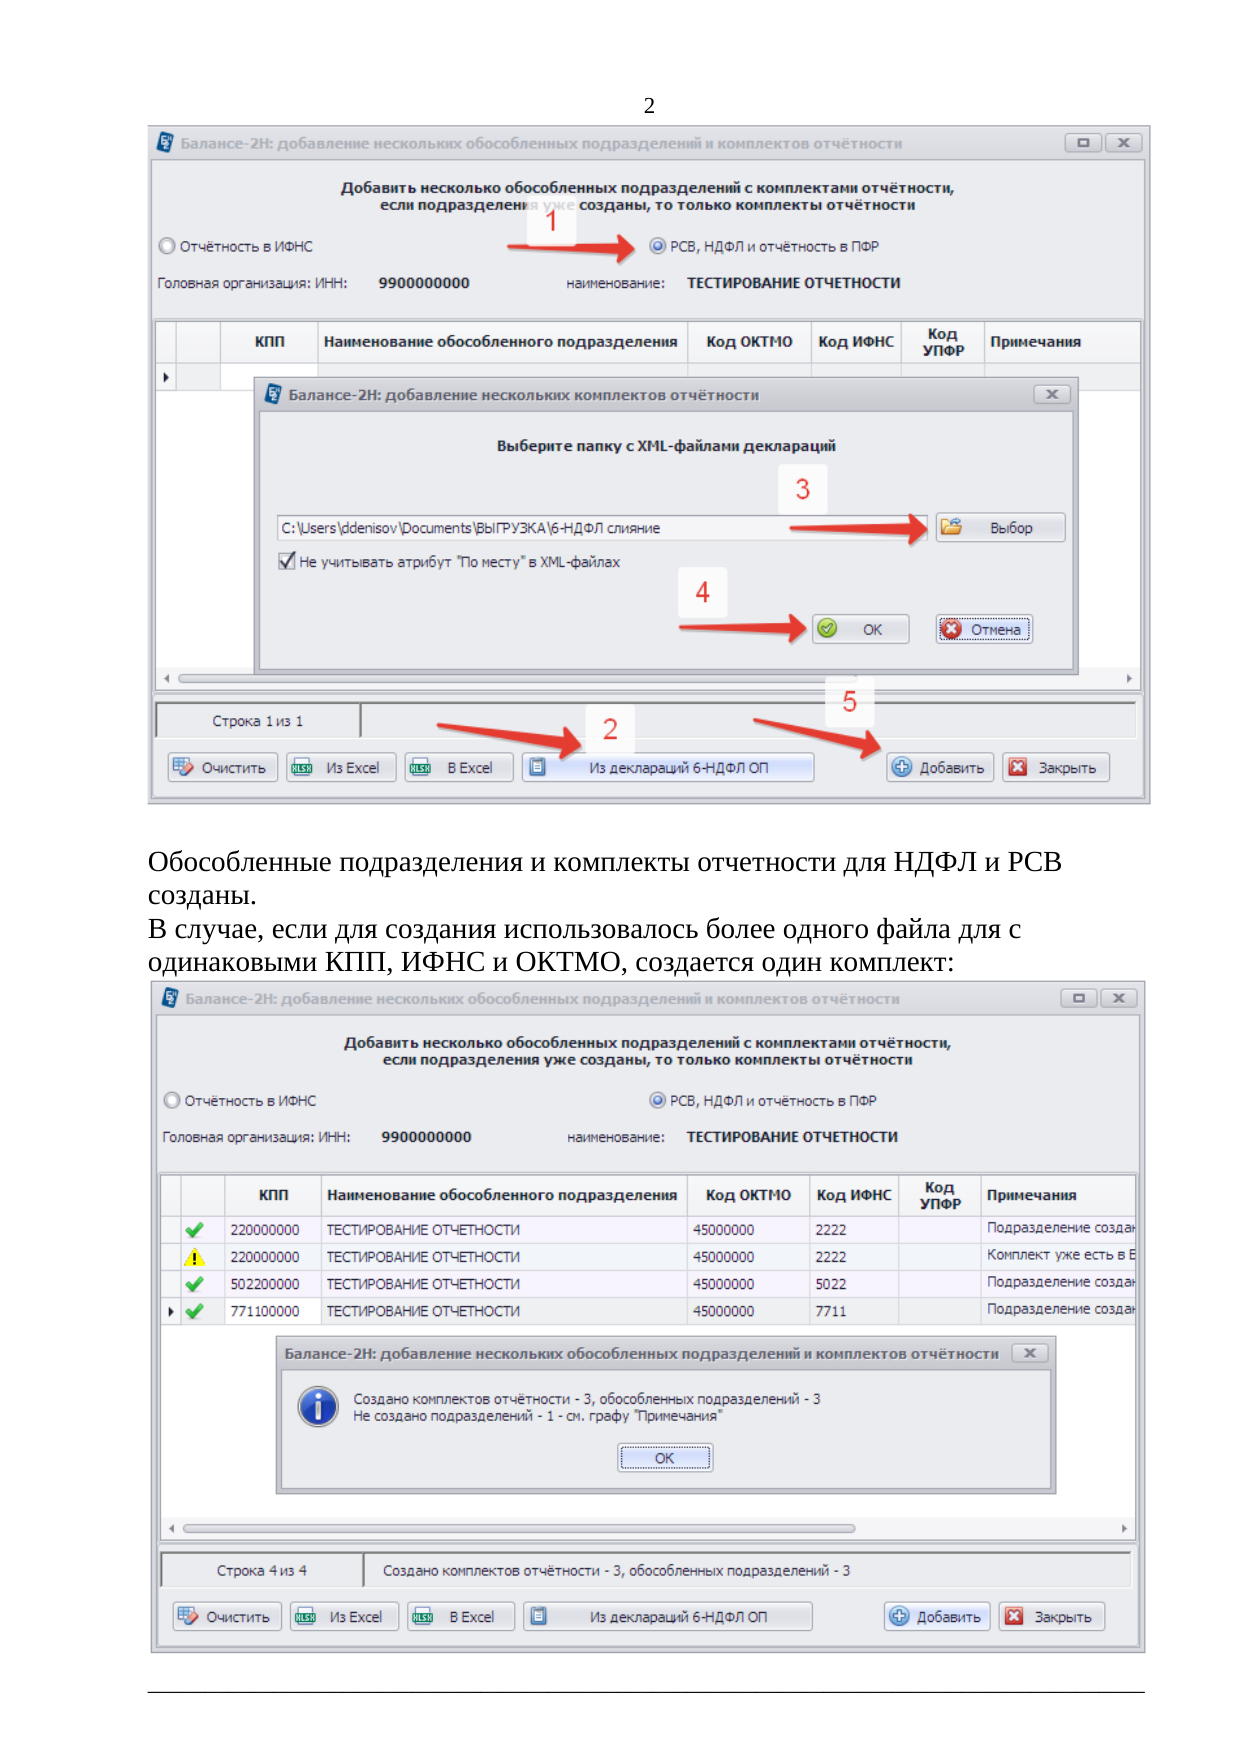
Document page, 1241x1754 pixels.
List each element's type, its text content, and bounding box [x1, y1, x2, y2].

picture [147, 124, 1152, 811]
text В случае, если для создания использовалось более одного файла для с одинаковыми КПП, ИФНС и ОКТМО, создается один комплект: [148, 911, 1152, 977]
text Обособленные подразделения и комплекты отчетности для НДФЛ и РСВ созданы. [148, 844, 1152, 911]
picture [147, 977, 1152, 1661]
